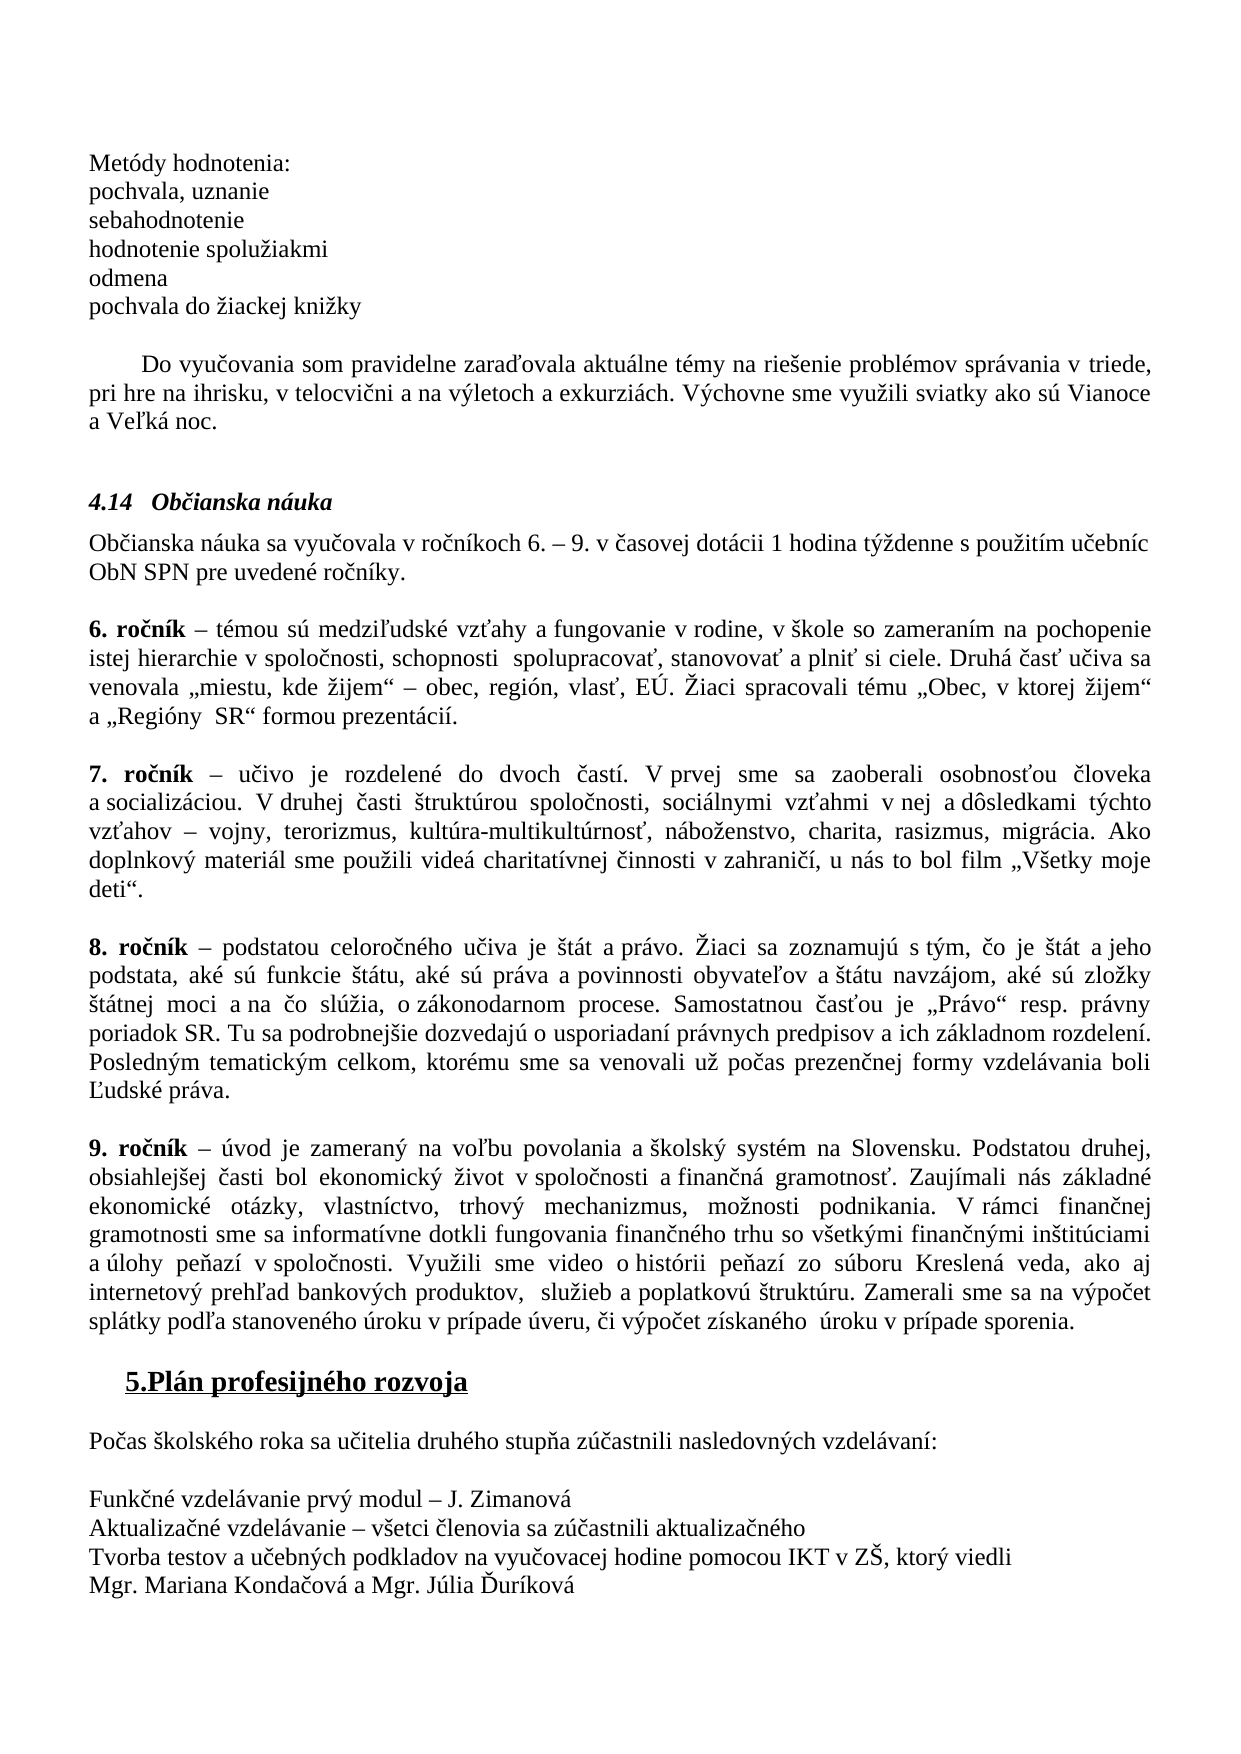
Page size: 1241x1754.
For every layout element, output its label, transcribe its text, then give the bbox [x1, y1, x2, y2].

text pochvala, uznanie [89, 176, 1152, 205]
text pochvala do žiackej knižky [89, 291, 1152, 320]
text odmena [89, 263, 1152, 291]
text 9. ročník – úvod je zameraný na voľbu povolania a školský systém na Slovensku. Podstatou druhej, obsiahlejšej časti bol ekonomický život v spoločnosti a finančná gramotnosť. Zaujímali nás základné ekonomické otázky, vlastníctvo, trhový mechanizmus, možnosti podnikania. V rámci finančnej gramotnosti sme sa informatívne dotkli fungovania finančného trhu so všetkými finančnými inštitúciami a úlohy peňazí v spoločnosti. Využili sme video o histórii peňazí zo súboru Kreslená veda, ako aj internetový prehľad bankových produktov, služieb a poplatkovú štruktúru. Zamerali sme sa na výpočet splátky podľa stanoveného úroku v prípade úveru, či výpočet získaného úroku v prípade sporenia. [89, 1133, 1152, 1334]
text sebahodnotenie [89, 205, 1152, 234]
text hodnotenie spolužiakmi [89, 234, 1152, 263]
text 6. ročník – témou sú medziľudské vzťahy a fungovanie v rodine, v škole so zameraním na pochopenie istej hierarchie v spoločnosti, schopnosti spolupracovať, stanovovať a plniť si ciele. Druhá časť učiva sa venovala „miestu, kde žijem“ – obec, región, vlasť, EÚ. Žiaci spracovali tému „Obec, v ktorej žijem“ a „Regióny SR“ formou prezentácií. [89, 614, 1152, 729]
text 7. ročník – učivo je rozdelené do dvoch častí. V prvej sme sa zaoberali osobnosťou človeka a socializáciou. V druhej časti štruktúrou spoločnosti, sociálnymi vzťahmi v nej a dôsledkami týchto vzťahov – vojny, terorizmus, kultúra-multikultúrnosť, náboženstvo, charita, rasizmus, migrácia. Ako doplnkový materiál sme použili videá charitatívnej činnosti v zahraničí, u nás to bol film „Všetky moje deti“. [89, 759, 1152, 902]
text Mgr. Mariana Kondačová a Mgr. Júlia Ďuríková [89, 1571, 1152, 1599]
text Aktualizačné vzdelávanie – všetci členovia sa zúčastnili aktualizačného [89, 1513, 1152, 1542]
text Metódy hodnotenia: [89, 148, 1152, 176]
text Počas školského roka sa učitelia druhého stupňa zúčastnili nasledovných vzdelávaní: [89, 1426, 1152, 1455]
text 8. ročník – podstatou celoročného učiva je štát a právo. Žiaci sa zoznamujú s tým, čo je štát a jeho podstata, aké sú funkcie štátu, aké sú práva a povinnosti obyvateľov a štátu navzájom, aké sú zložky štátnej moci a na čo slúžia, o zákonodarnom procese. Samostatnou časťou je „Právo“ resp. právny poriadok SR. Tu sa podrobnejšie dozvedajú o usporiadaní právnych predpisov a ich základnom rozdelení. Posledným tematickým celkom, ktorému sme sa venovali už počas prezenčnej formy vzdelávania boli Ľudské práva. [89, 932, 1152, 1104]
text Tvorba testov a učebných podkladov na vyučovacej hodine pomocou IKT v ZŠ, ktorý viedli [89, 1542, 1152, 1571]
text Do vyučovania som pravidelne zaraďovala aktuálne témy na riešenie problémov správania v triede, pri hre na ihrisku, v telocvični a na výletoch a exkurziách. Výchovne sme využili sviatky ako sú Vianoce a Veľká noc. [89, 349, 1152, 435]
list Občianska náuka [89, 487, 1152, 515]
text Občianska náuka sa vyučovala v ročníkoch 6. – 9. v časovej dotácii 1 hodina týždenne s použitím učebníc ObN SPN pre uvedené ročníky. [89, 528, 1196, 585]
text Funkčné vzdelávanie prvý modul – J. Zimanová [89, 1484, 1152, 1513]
list 5.Plán profesijného rozvoja [125, 1364, 1152, 1397]
